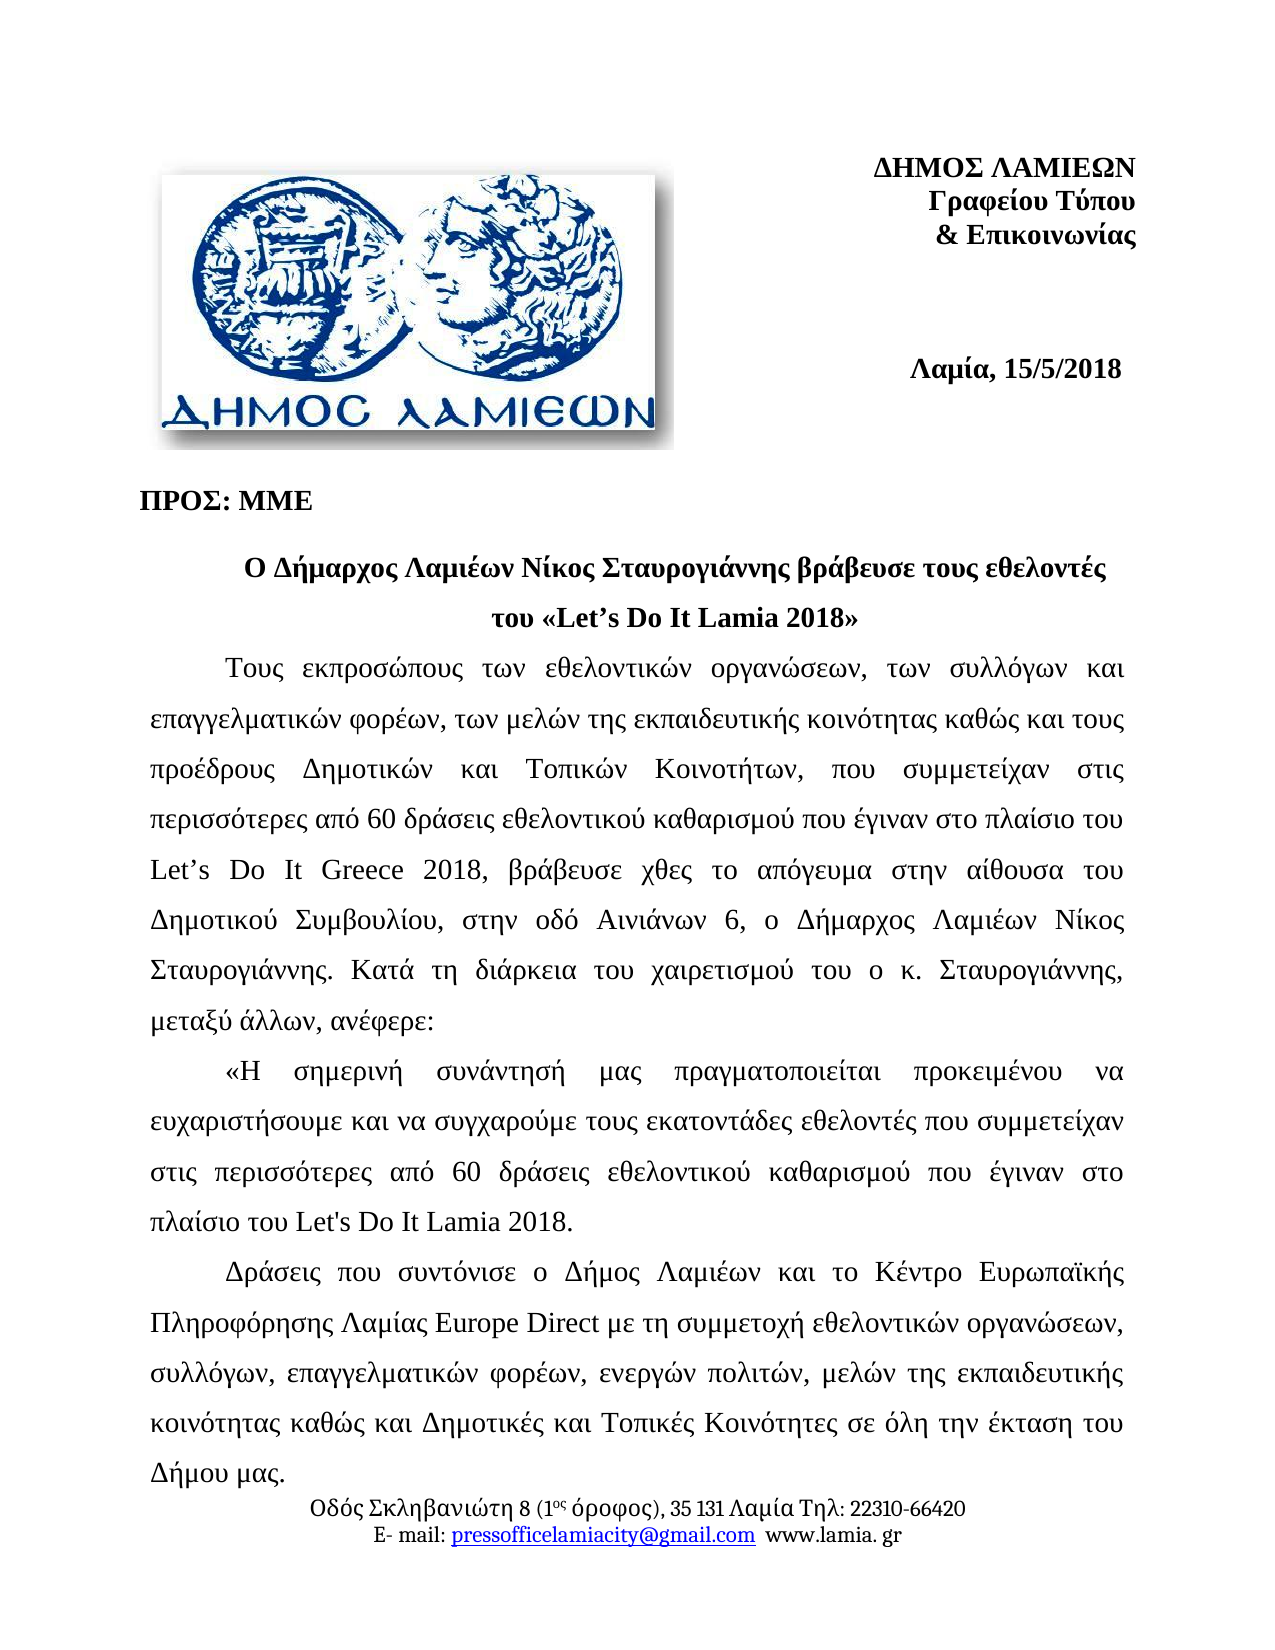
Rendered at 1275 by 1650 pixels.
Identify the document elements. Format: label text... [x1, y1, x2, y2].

table_header ΠΡΟΣ: ΜΜΕ [128, 150, 732, 550]
text «Η σημερινή συνάντησή μας πραγματοποιείται προκειμένου να ευχαριστήσουμε και να συγχαρούμε τους εκατοντάδες εθελοντές που συμμετείχαν στις περισσότερες από 60 δράσεις εθελοντικού καθαρισμού που έγιναν στο πλαίσιο του Let's Do It Lamia 2018. [150, 1053, 1125, 1238]
text Τους εκπροσώπους των εθελοντικών οργανώσεων, των συλλόγων και επαγγελματικών φορέων, των μελών της εκπαιδευτικής κοινότητας καθώς και τους προέδρους Δημοτικών και Τοπικών Κοινοτήτων, που συμμετείχαν στις περισσότερες από 60 δράσεις εθελοντικού καθαρισμού που έγιναν στο πλαίσιο του Let’s Do It Greece 2018, βράβευσε χθες το απόγευμα στην αίθουσα του Δημοτικού Συμβουλίου, στην οδό Αινιάνων 6, ο Δήμαρχος Λαμιέων Νίκος Σταυρογιάννης. Κατά τη διάρκεια του χαιρετισμού του ο κ. Σταυρογιάννης, μεταξύ άλλων, ανέφερε: [150, 651, 1125, 1036]
text Ο Δήμαρχος Λαμιέων Νίκος Σταυρογιάννης βράβευσε τους εθελοντές [150, 550, 1125, 583]
table_header ΔΗΜΟΣ ΛΑΜΙΕΩΝ Γραφείου Τύπου & Επικοινωνίας Λαμία, 15/5/2018 [732, 150, 1147, 550]
text Δράσεις που συντόνισε ο Δήμος Λαμιέων και το Κέντρο Ευρωπαϊκής Πληροφόρησης Λαμίας Europe Direct με τη συμμετοχή εθελοντικών οργανώσεων, συλλόγων, επαγγελματικών φορέων, ενεργών πολιτών, μελών της εκπαιδευτικής κοινότητας καθώς και Δημοτικές και Τοπικές Κοινότητες σε όλη την έκταση του Δήμου μας. [150, 1254, 1125, 1489]
text του «Let’s Do It Lamia 2018» [150, 600, 1125, 634]
picture [139, 150, 674, 450]
